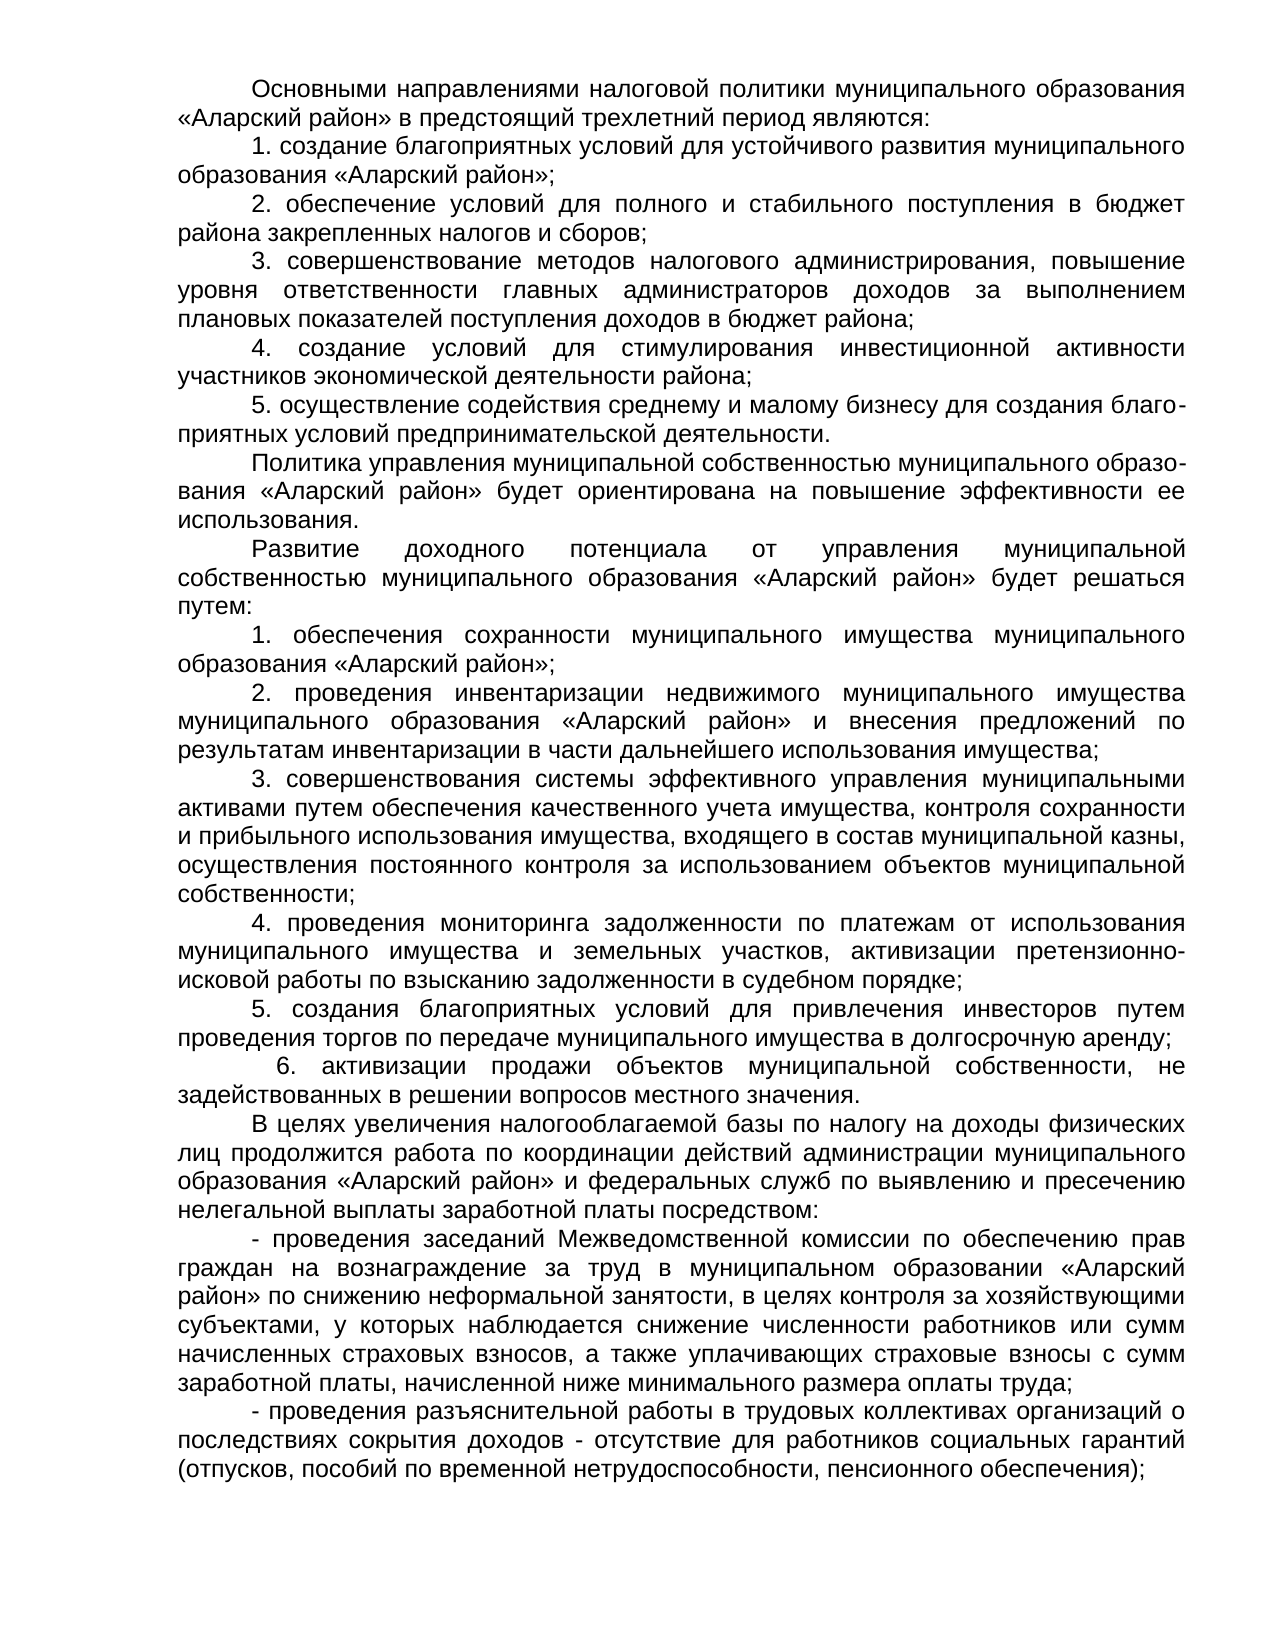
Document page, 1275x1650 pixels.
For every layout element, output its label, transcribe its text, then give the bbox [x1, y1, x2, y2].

text 3. совершенствования системы эффективного управления муниципальными активами путем обеспечения качественного учета имущества, контроля сохранности и прибыльного использования имущества, входящего в состав муниципальной казны, осуществления постоянного контроля за использованием объектов муниципальной собственности; [177, 764, 1186, 908]
text - проведения заседаний Межведомственной комиссии по обеспечению прав граждан на вознаграждение за труд в муниципальном образовании «Аларский район» по снижению неформальной занятости, в целях контроля за хозяйствующими субъектами, у которых наблюдается снижение численности работников или сумм начисленных страховых взносов, а также уплачивающих страховые взносы с сумм заработной платы, начисленной ниже минимального размера оплаты труда; [177, 1224, 1186, 1396]
text 1. обеспечения сохранности муниципального имущества муниципального образования «Аларский район»; [177, 620, 1186, 678]
text 2. обеспечение условий для полного и стабильного поступления в бюджет района закрепленных налогов и сборов; [177, 189, 1186, 246]
text Политика управления муниципальной собственностью муниципального образования «Аларский район» будет ориентирована на повышение эффективности ее использования. [177, 448, 1186, 534]
text 4. создание условий для стимулирования инвестиционной активности участников экономической деятельности района; [177, 333, 1186, 390]
text Развитие доходного потенциала от управления муниципальной собственностью муниципального образования «Аларский район» будет решаться путем: [177, 534, 1186, 620]
text В целях увеличения налогооблагаемой базы по налогу на доходы физических лиц продолжится работа по координации действий администрации муниципального образования «Аларский район» и федеральных служб по выявлению и пресечению нелегальной выплаты заработной платы посредством: [177, 1109, 1186, 1224]
text - проведения разъяснительной работы в трудовых коллективах организаций о последствиях сокрытия доходов - отсутствие для работников социальных гарантий (отпусков, пособий по временной нетрудоспособности, пенсионного обеспечения); [177, 1396, 1186, 1483]
text 3. совершенствование методов налогового администрирования, повышение уровня ответственности главных администраторов доходов за выполнением плановых показателей поступления доходов в бюджет района; [177, 246, 1186, 333]
text Основными направлениями налоговой политики муниципального образования «Аларский район» в предстоящий трехлетний период являются: [177, 74, 1186, 131]
text 4. проведения мониторинга задолженности по платежам от использования муниципального имущества и земельных участков, активизации претензионно-исковой работы по взысканию задолженности в судебном порядке; [177, 908, 1186, 994]
text 1. создание благоприятных условий для устойчивого развития муниципального образования «Аларский район»; [177, 131, 1186, 189]
text 5. создания благоприятных условий для привлечения инвесторов путем проведения торгов по передаче муниципального имущества в долгосрочную аренду; [177, 994, 1186, 1051]
text 2. проведения инвентаризации недвижимого муниципального имущества муниципального образования «Аларский район» и внесения предложений по результатам инвентаризации в части дальнейшего использования имущества; [177, 678, 1186, 764]
text 5. осуществление содействия среднему и малому бизнесу для создания благоприятных условий предпринимательской деятельности. [177, 390, 1186, 448]
text 6. активизации продажи объектов муниципальной собственности, не задействованных в решении вопросов местного значения. [177, 1051, 1186, 1109]
